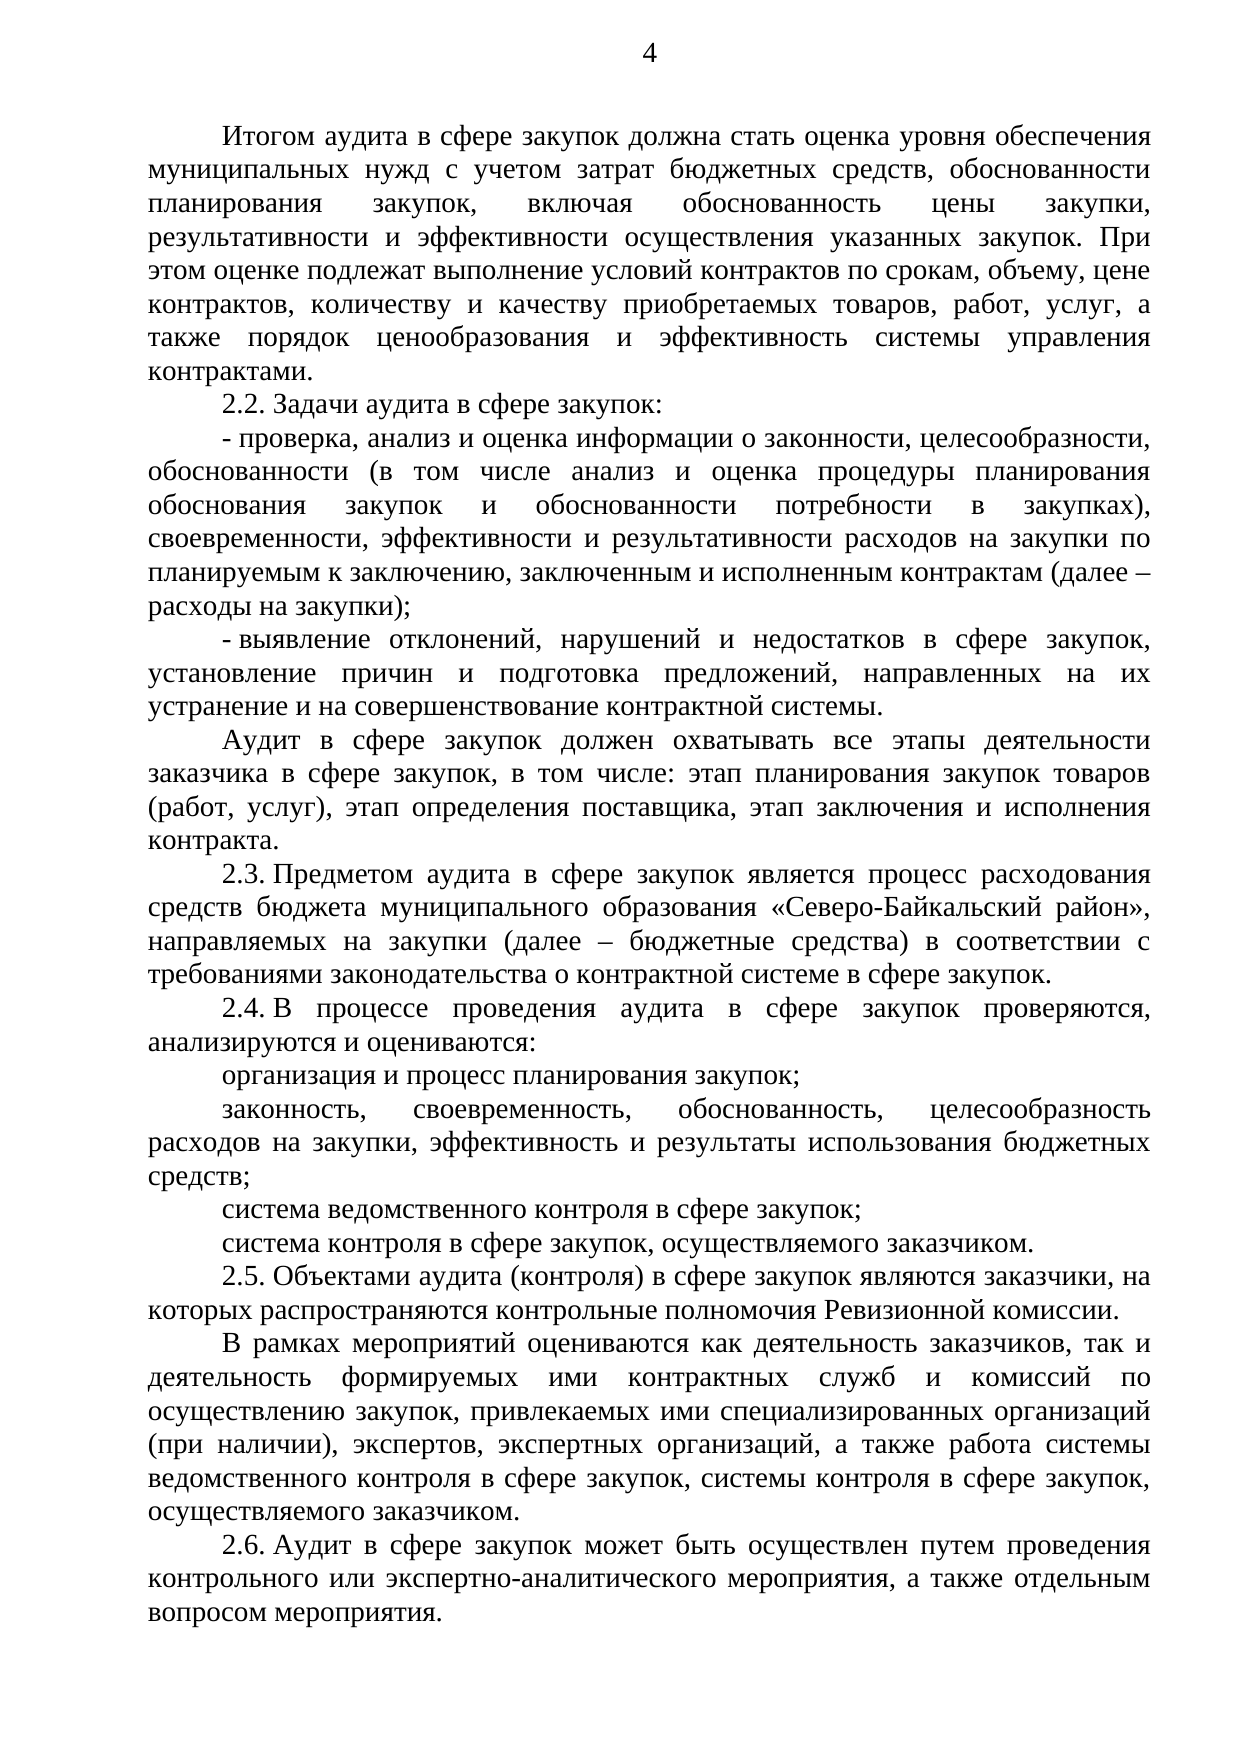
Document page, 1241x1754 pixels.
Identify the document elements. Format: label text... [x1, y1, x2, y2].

text - выявление отклонений, нарушений и недостатков в сфере закупок, установление причин и подготовка предложений, направленных на их устранение и на совершенствование контрактной системы. [148, 621, 1152, 722]
text Аудит в сфере закупок должен охватывать все этапы деятельности заказчика в сфере закупок, в том числе: этап планирования закупок товаров (работ, услуг), этап определения поставщика, этап заключения и исполнения контракта. [148, 722, 1152, 856]
text 2.6. Аудит в сфере закупок может быть осуществлен путем проведения контрольного или экспертно-аналитического мероприятия, а также отдельным вопросом мероприятия. [148, 1527, 1152, 1627]
text система контроля в сфере закупок, осуществляемого заказчиком. [148, 1225, 1152, 1258]
text 2.2. Задачи аудита в сфере закупок: [148, 386, 1152, 420]
text Итогом аудита в сфере закупок должна стать оценка уровня обеспечения муниципальных нужд с учетом затрат бюджетных средств, обоснованности планирования закупок, включая обоснованность цены закупки, результативности и эффективности осуществления указанных закупок. При этом оценке подлежат выполнение условий контрактов по срокам, объему, цене контрактов, количеству и качеству приобретаемых товаров, работ, услуг, а также порядок ценообразования и эффективность системы управления контрактами. [148, 118, 1152, 386]
text 2.4. В процессе проведения аудита в сфере закупок проверяются, анализируются и оцениваются: [148, 990, 1152, 1057]
text В рамках мероприятий оцениваются как деятельность заказчиков, так и деятельность формируемых ими контрактных служб и комиссий по осуществлению закупок, привлекаемых ими специализированных организаций (при наличии), экспертов, экспертных организаций, а также работа системы ведомственного контроля в сфере закупок, системы контроля в сфере закупок, осуществляемого заказчиком. [148, 1326, 1152, 1527]
text 2.5. Объектами аудита (контроля) в сфере закупок являются заказчики, на которых распространяются контрольные полномочия Ревизионной комиссии. [148, 1258, 1152, 1326]
text 2.3. Предметом аудита в сфере закупок является процесс расходования средств бюджета муниципального образования «Северо-Байкальский район», направляемых на закупки (далее – бюджетные средства) в соответствии с требованиями законодательства о контрактной системе в сфере закупок. [148, 856, 1152, 990]
text - проверка, анализ и оценка информации о законности, целесообразности, обоснованности (в том числе анализ и оценка процедуры планирования обоснования закупок и обоснованности потребности в закупках), своевременности, эффективности и результативности расходов на закупки по планируемым к заключению, заключенным и исполненным контрактам (далее – расходы на закупки); [148, 420, 1152, 621]
text система ведомственного контроля в сфере закупок; [148, 1191, 1152, 1225]
text организация и процесс планирования закупок; [148, 1057, 1152, 1091]
text законность, своевременность, обоснованность, целесообразность расходов на закупки, эффективность и результаты использования бюджетных средств; [148, 1091, 1152, 1191]
